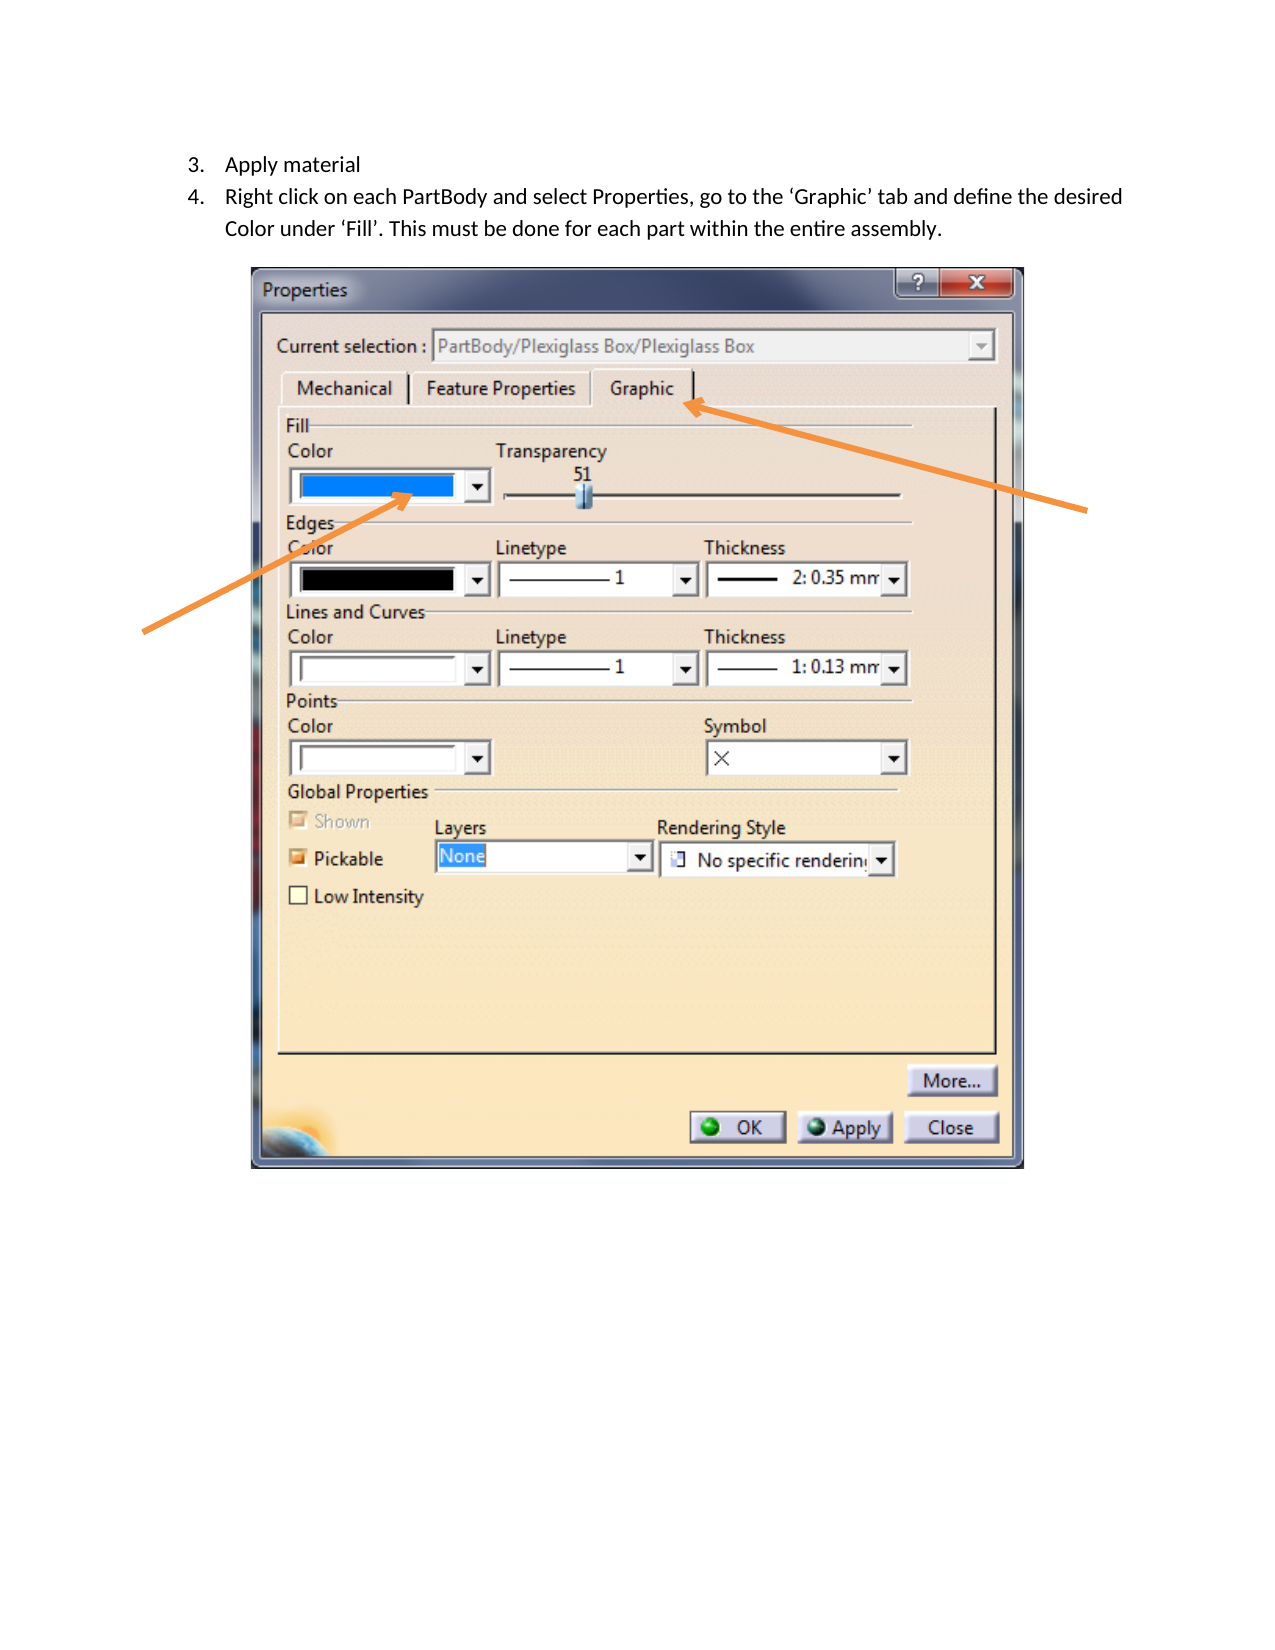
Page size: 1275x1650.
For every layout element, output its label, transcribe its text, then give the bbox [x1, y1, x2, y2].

list Right click on each PartBody and select Properties, go to the ‘Graphic’ tab and define the desired Color under ‘Fill’. This must be done for each part within the entire assembly. [187, 182, 1125, 242]
list Apply material [187, 150, 1125, 178]
picture [250, 267, 1025, 1169]
